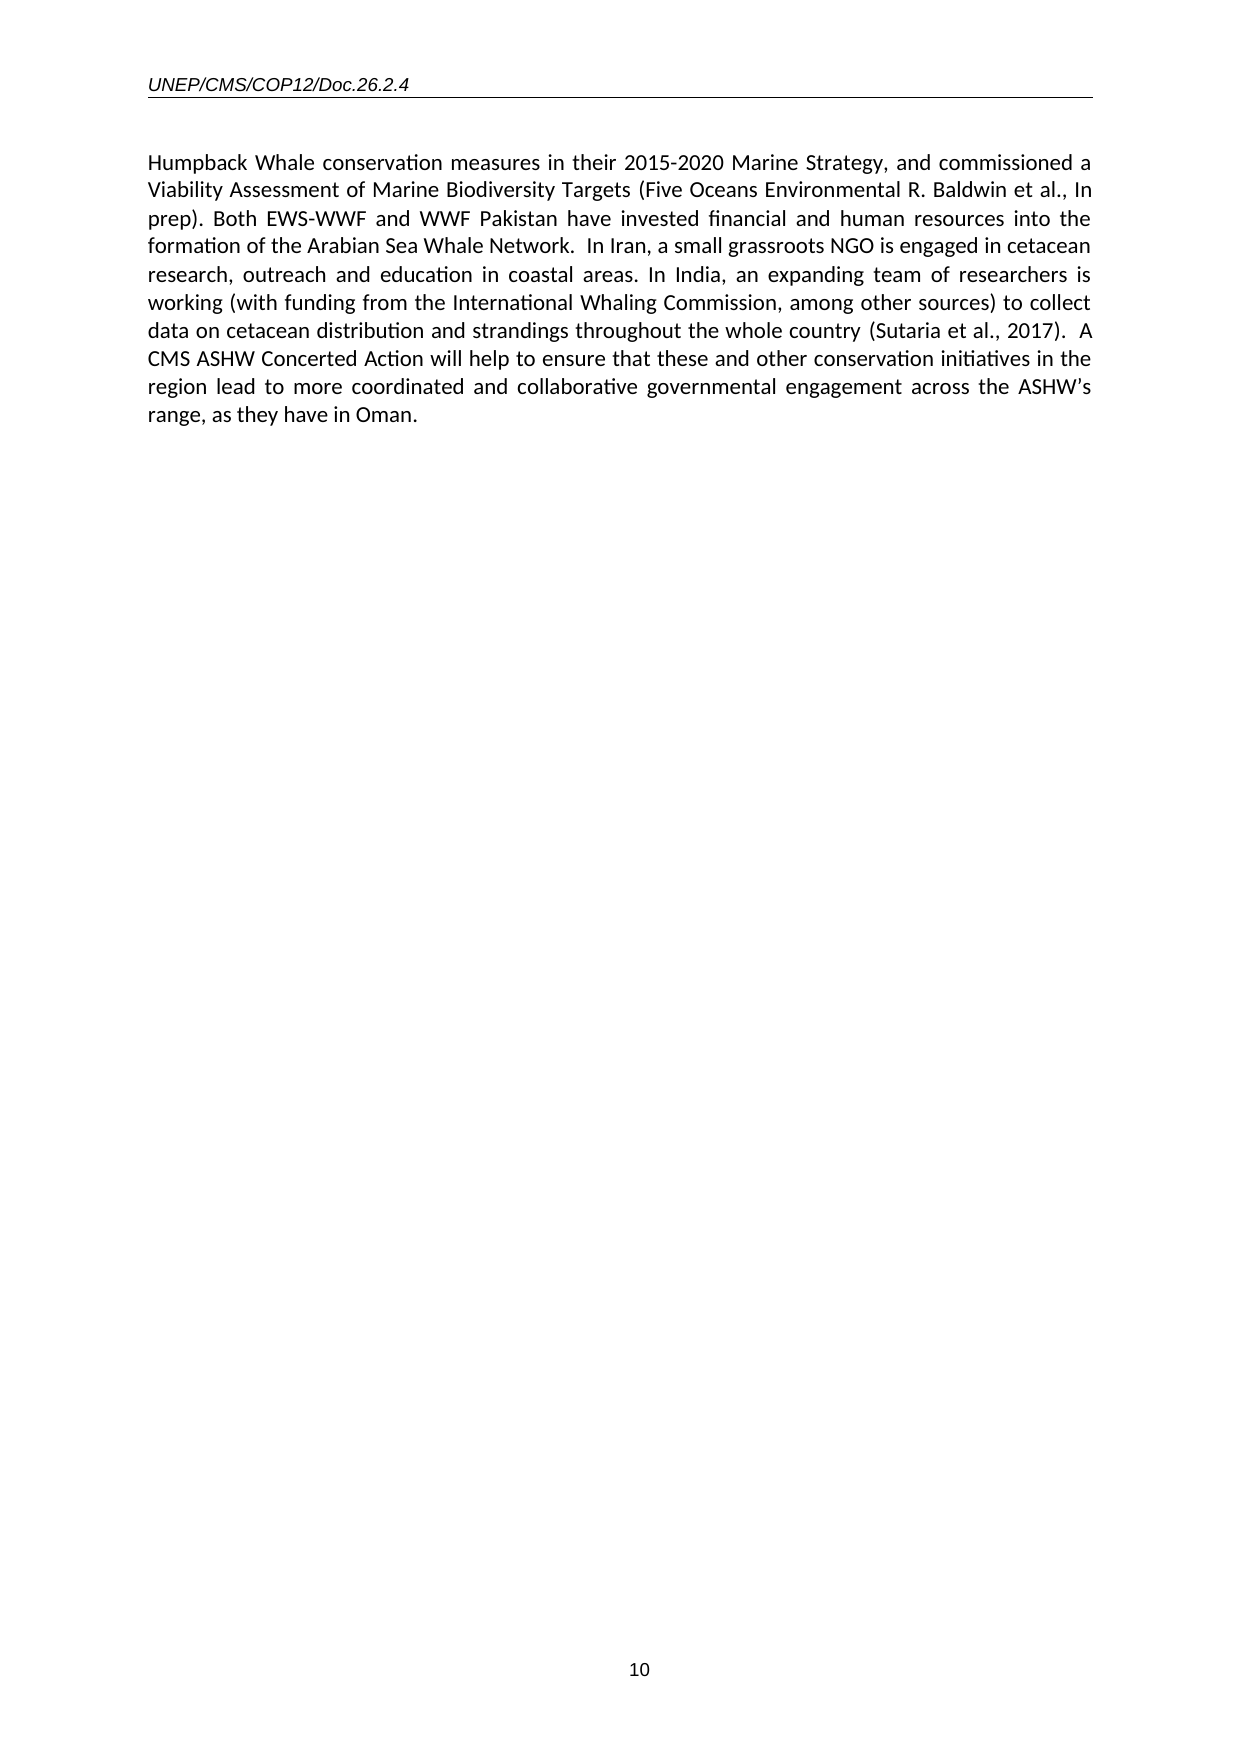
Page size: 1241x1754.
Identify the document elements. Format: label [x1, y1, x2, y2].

text [148, 148, 1093, 428]
